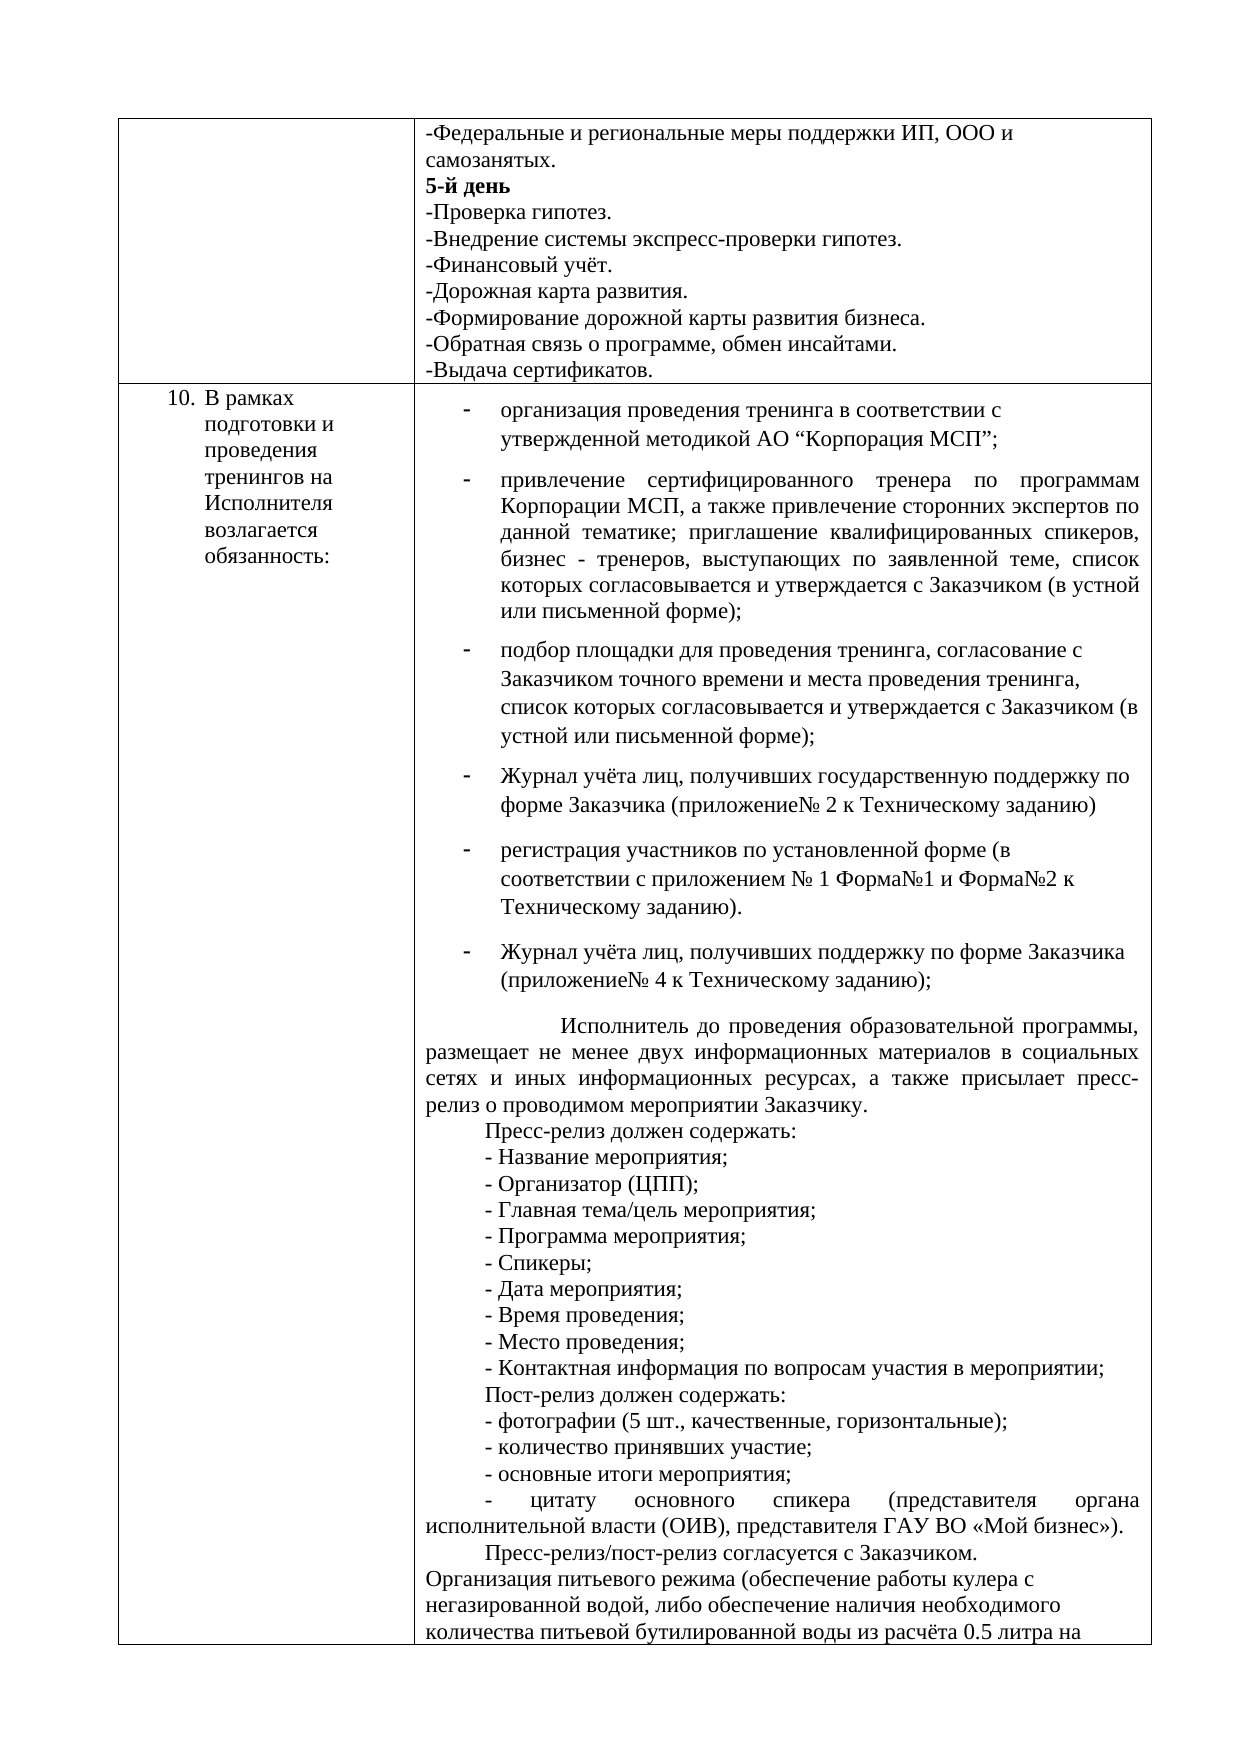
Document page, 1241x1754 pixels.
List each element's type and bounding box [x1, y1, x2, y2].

table_cell [415, 119, 1151, 383]
table_cell [119, 119, 414, 383]
table_cell [119, 384, 414, 1644]
table_cell [415, 384, 1151, 1644]
